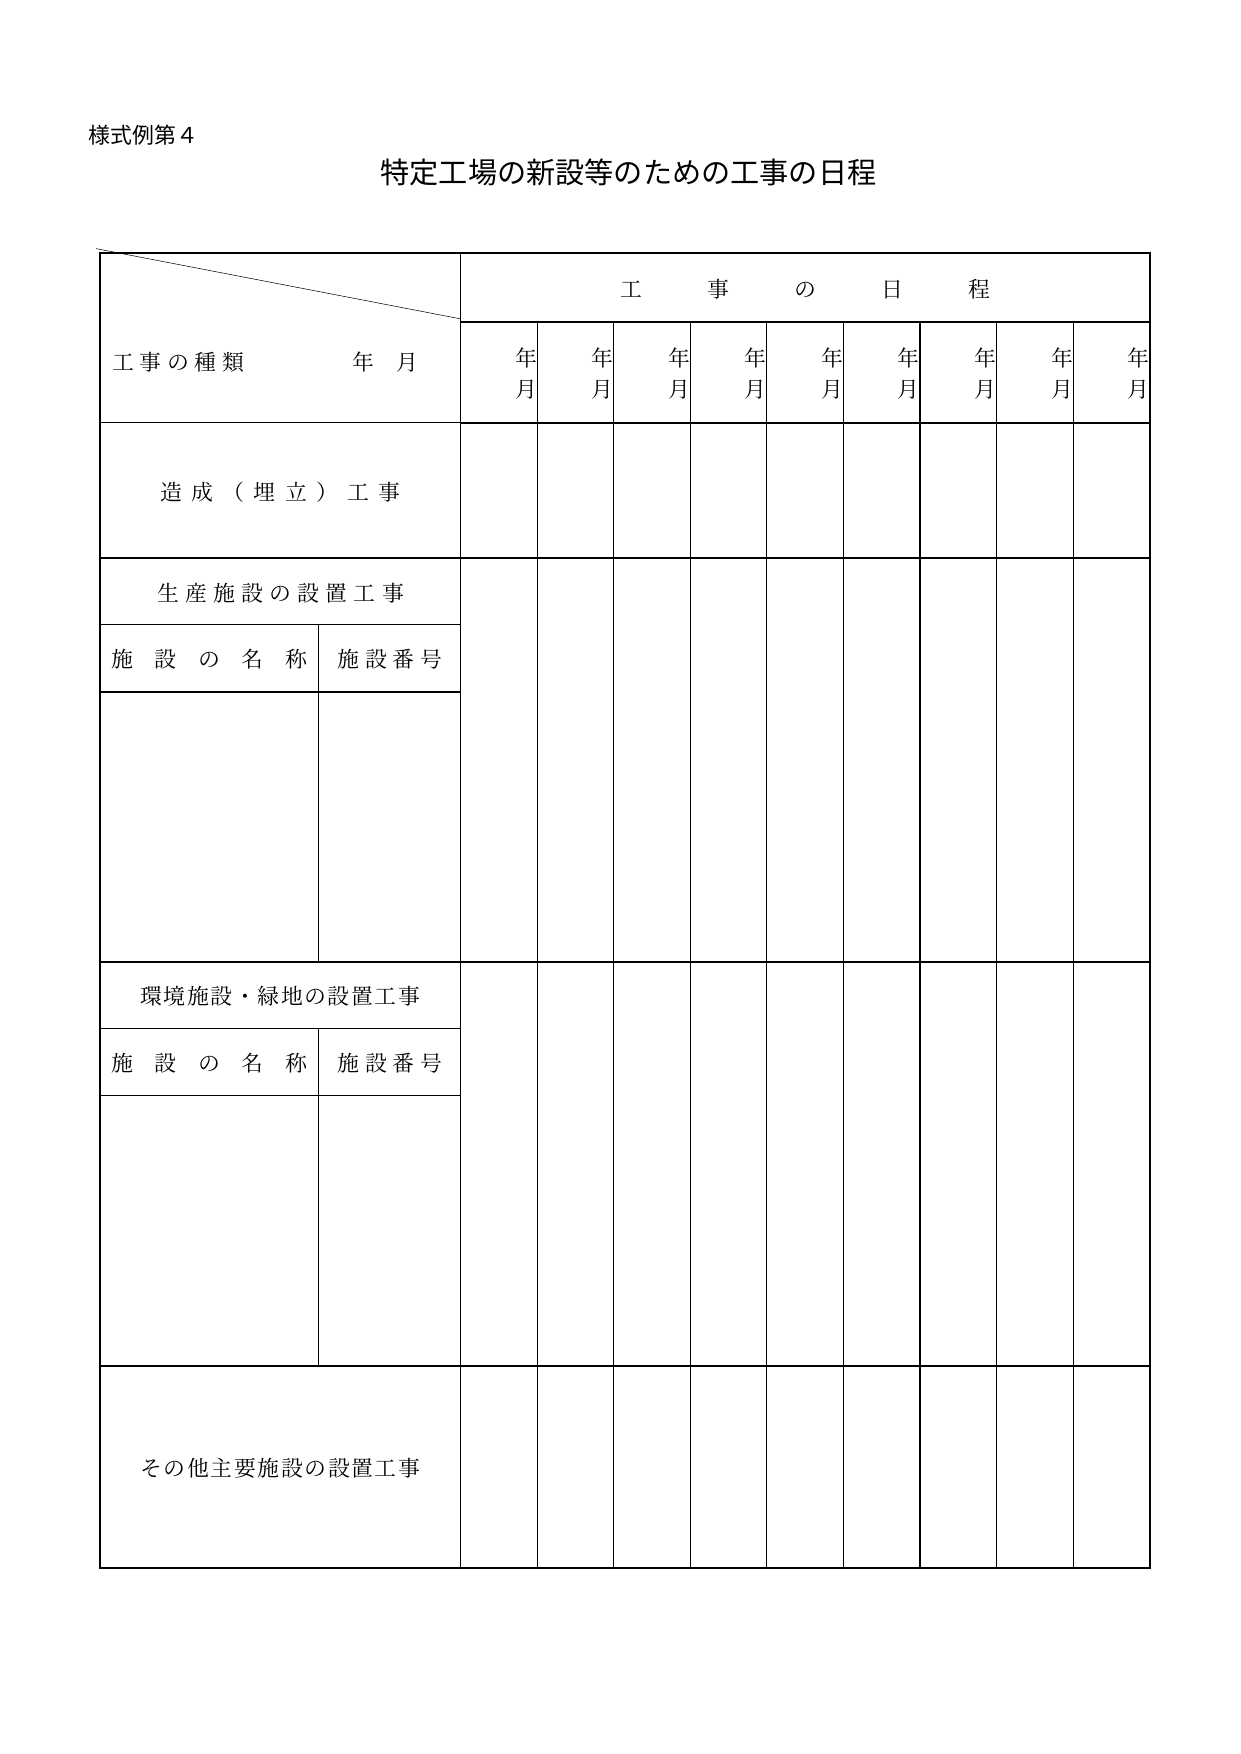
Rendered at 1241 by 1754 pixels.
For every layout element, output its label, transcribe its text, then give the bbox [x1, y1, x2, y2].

table_cell [101, 693, 318, 961]
table_cell その他主要施設の設置工事 [101, 1367, 460, 1567]
table_cell [614, 1367, 690, 1567]
table_cell [767, 963, 843, 1365]
table_cell [844, 1367, 919, 1567]
table_cell 施 設 番 号 [319, 1029, 460, 1095]
table_cell [461, 424, 537, 557]
table_cell [1074, 559, 1149, 961]
table_header 工 事 の 日 程 [461, 254, 1149, 321]
table_cell [319, 1096, 460, 1365]
table_cell [997, 424, 1073, 557]
table_cell [691, 559, 766, 961]
table_cell 年 月 [538, 323, 613, 422]
table_cell [538, 424, 613, 557]
table_cell [997, 1367, 1073, 1567]
table_cell [767, 559, 843, 961]
table_cell 施 設 の 名 称 [101, 625, 318, 691]
table_cell 年 月 [767, 323, 843, 422]
table_cell 生産施設の設置工事 [101, 559, 460, 624]
table_cell 年 月 [921, 323, 996, 422]
text 様式例第４ [88, 118, 1168, 150]
table_cell [1074, 1367, 1149, 1567]
table_cell [461, 1367, 537, 1567]
table_cell [614, 963, 690, 1365]
table_cell [691, 424, 766, 557]
table_cell 年 月 [997, 323, 1073, 422]
table_cell [1074, 424, 1149, 557]
table_cell [1074, 963, 1149, 1365]
table_cell 施 設 の 名 称 [101, 1029, 318, 1095]
table_cell [997, 963, 1073, 1365]
table_cell [844, 559, 919, 961]
table_cell [101, 1096, 318, 1365]
table_cell 年 月 [461, 323, 537, 422]
table_cell [538, 559, 613, 961]
text 特定工場の新設等のための工事の日程 [88, 150, 1168, 192]
table_cell [844, 963, 919, 1365]
table_cell [691, 963, 766, 1365]
table_cell 年 月 [844, 323, 919, 422]
table_cell [921, 559, 996, 961]
table_cell [461, 963, 537, 1365]
table_cell [461, 559, 537, 961]
table_cell [921, 424, 996, 557]
table_header 工 事 の 種 類 年 月 [101, 254, 460, 422]
table_cell [319, 693, 460, 961]
table_cell [997, 559, 1073, 961]
table_cell [691, 1367, 766, 1567]
table_cell 環境施設・緑地の設置工事 [101, 963, 460, 1028]
table_cell [538, 963, 613, 1365]
table_cell 年 月 [614, 323, 690, 422]
table_cell 施 設 番 号 [319, 625, 460, 691]
table_cell 造成（埋立）工事 [101, 423, 460, 557]
table_cell [614, 424, 690, 557]
table_cell 年 月 [1074, 323, 1149, 422]
table_cell [921, 963, 996, 1365]
table_cell [614, 559, 690, 961]
table_cell [767, 424, 843, 557]
table_cell [767, 1367, 843, 1567]
table_cell [538, 1367, 613, 1567]
table_cell [844, 424, 919, 557]
table_cell 年 月 [691, 323, 766, 422]
table_cell [921, 1367, 996, 1567]
